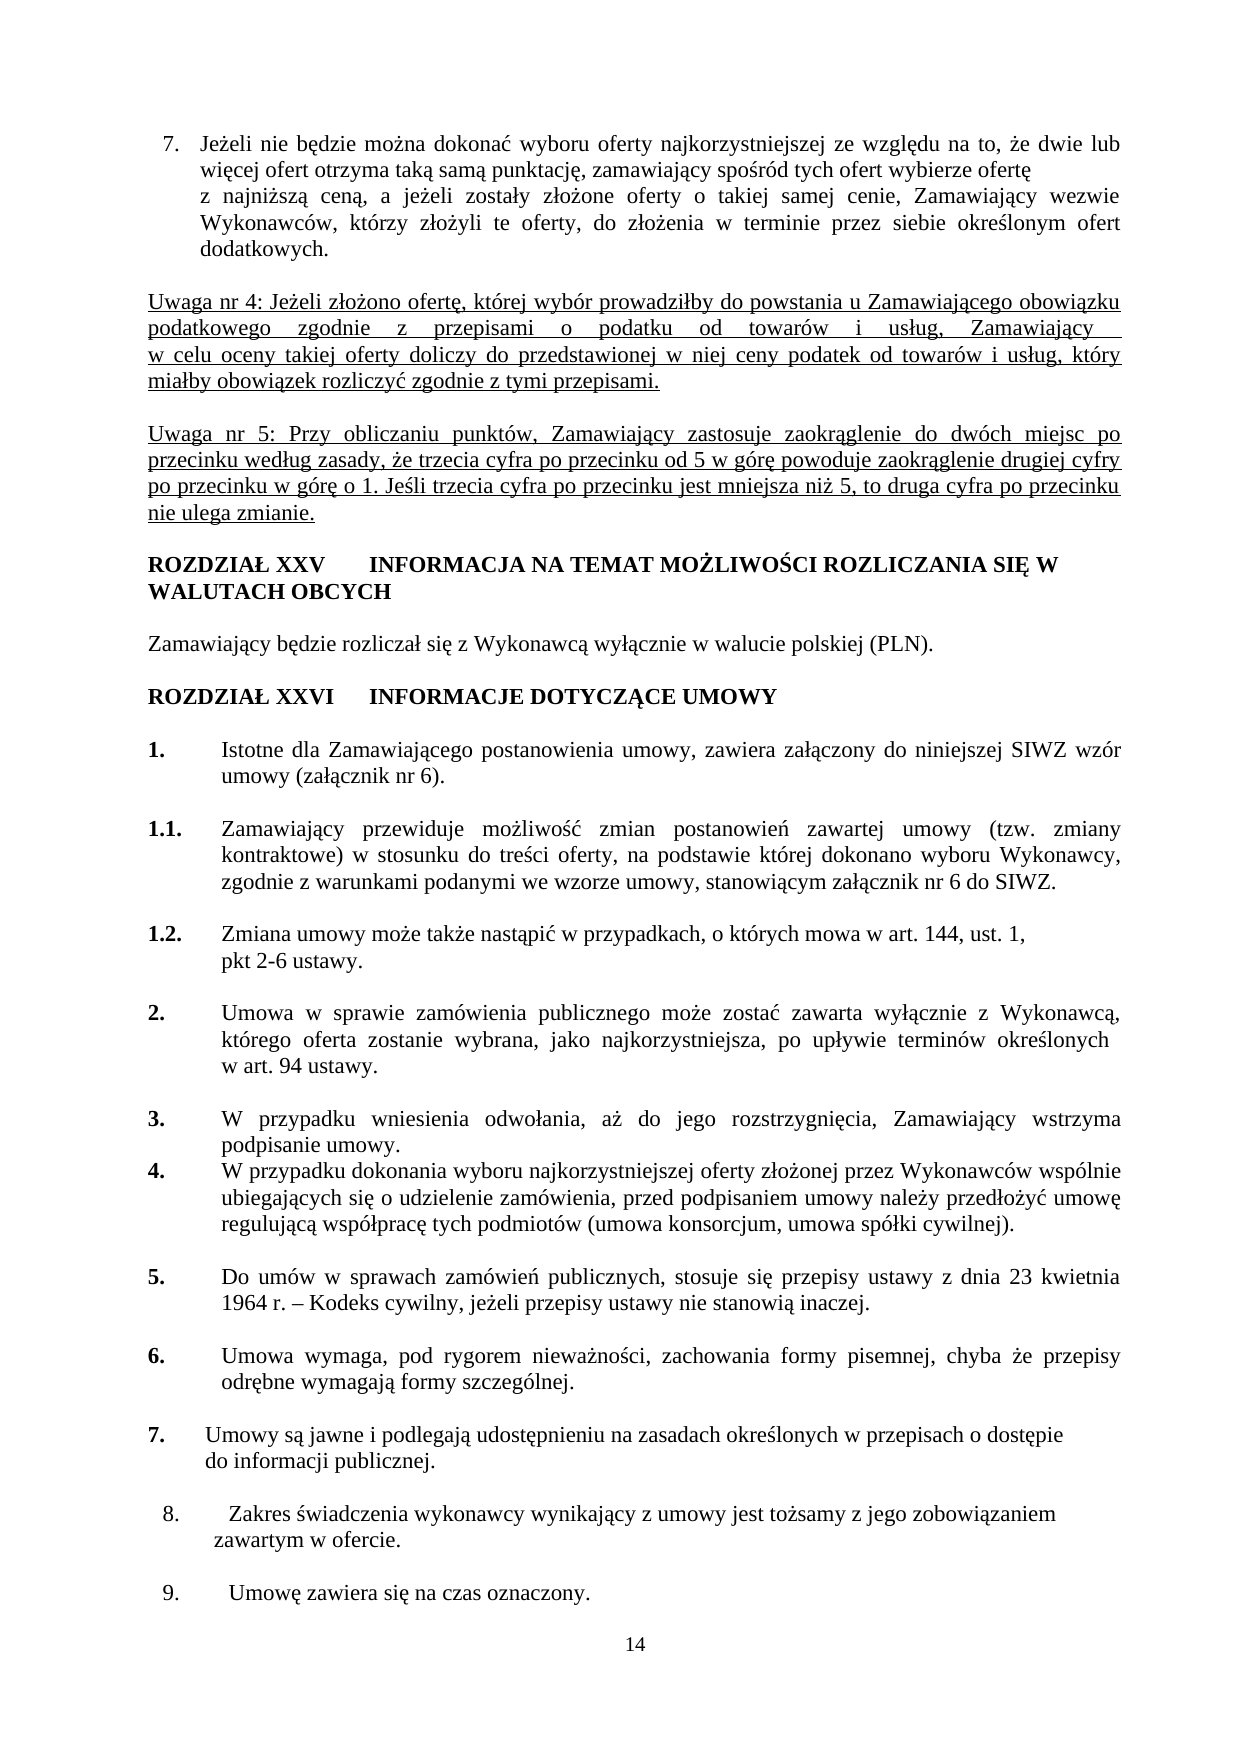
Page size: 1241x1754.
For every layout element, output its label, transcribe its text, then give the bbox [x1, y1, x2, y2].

list z najniższą ceną, a jeżeli zostały złożone oferty o takiej samej cenie, Zamawiający wezwie Wykonawców, którzy złożyli te oferty, do złożenia w terminie przez siebie określonym ofert dodatkowych. [200, 182, 1122, 262]
text pkt 2-6 ustawy. [221, 947, 1122, 973]
text 1.2. Zmiana umowy może także nastąpić w przypadkach, o których mowa w art. 144, ust. 1, [148, 920, 1122, 947]
list Zakres świadczenia wykonawcy wynikający z umowy jest tożsamy z jego zobowiązaniem [162, 1500, 1122, 1527]
text Uwaga nr 5: Przy obliczaniu punktów, Zamawiający zastosuje zaokrąglenie do dwóch miejsc po przecinku według zasady, że trzecia cyfra po przecinku od 5 w górę powoduje zaokrąglenie drugiej cyfry po przecinku w górę o 1. Jeśli trzecia cyfra po przecinku jest mniejsza niż 5, to druga cyfra po przecinku nie ulega zmianie. [148, 420, 1122, 443]
text Uwaga nr 5: Przy obliczaniu punktów, Zamawiający zastosuje zaokrąglenie do dwóch miejsc po przecinku według zasady, że trzecia cyfra po przecinku od 5 w górę powoduje zaokrąglenie drugiej cyfry po przecinku w górę o 1. Jeśli trzecia cyfra po przecinku jest mniejsza niż 5, to druga cyfra po przecinku nie ulega zmianie. [148, 444, 1122, 469]
text 5. Do umów w sprawach zamówień publicznych, stosuje się przepisy ustawy z dnia 23 kwietnia 1964 r. – Kodeks cywilny, jeżeli przepisy ustawy nie stanowią inaczej. [148, 1263, 1122, 1316]
text ROZDZIAŁ XXVI INFORMACJE DOTYCZĄCE UMOWY [148, 683, 1122, 709]
text 1. Istotne dla Zamawiającego postanowienia umowy, zawiera załączony do niniejszej SIWZ wzór umowy (załącznik nr 6). [148, 736, 1122, 789]
text do informacji publicznej. [148, 1447, 1122, 1474]
list Jeżeli nie będzie można dokonać wyboru oferty najkorzystniejszej ze względu na to, że dwie lub więcej ofert otrzyma taką samą punktację, zamawiający spośród tych ofert wybierze ofertę [162, 130, 1122, 182]
text 1.1. Zamawiający przewiduje możliwość zmian postanowień zawartej umowy (tzw. zmiany kontraktowe) w stosunku do treści oferty, na podstawie której dokonano wyboru Wykonawcy, zgodnie z warunkami podanymi we wzorze umowy, stanowiącym załącznik nr 6 do SIWZ. [148, 815, 1122, 894]
text Uwaga nr 4: Jeżeli złożono ofertę, której wybór prowadziłby do powstania u Zamawiającego obowiązku podatkowego zgodnie z przepisami o podatku od towarów i usług, Zamawiający w celu oceny takiej oferty doliczy do przedstawionej w niej ceny podatek od towarów i usług, który miałby obowiązek rozliczyć zgodnie z tymi przepisami. [148, 338, 1122, 364]
text ROZDZIAŁ XXV INFORMACJA NA TEMAT MOŻLIWOŚCI ROZLICZANIA SIĘ W WALUTACH OBCYCH [148, 551, 1122, 604]
text Uwaga nr 4: Jeżeli złożono ofertę, której wybór prowadziłby do powstania u Zamawiającego obowiązku podatkowego zgodnie z przepisami o podatku od towarów i usług, Zamawiający w celu oceny takiej oferty doliczy do przedstawionej w niej ceny podatek od towarów i usług, który miałby obowiązek rozliczyć zgodnie z tymi przepisami. [148, 365, 1122, 393]
text Zamawiający będzie rozliczał się z Wykonawcą wyłącznie w walucie polskiej (PLN). [148, 631, 1122, 657]
text Uwaga nr 5: Przy obliczaniu punktów, Zamawiający zastosuje zaokrąglenie do dwóch miejsc po przecinku według zasady, że trzecia cyfra po przecinku od 5 w górę powoduje zaokrąglenie drugiej cyfry po przecinku w górę o 1. Jeśli trzecia cyfra po przecinku jest mniejsza niż 5, to druga cyfra po przecinku nie ulega zmianie. [148, 470, 1122, 525]
text 7. Umowy są jawne i podlegają udostępnieniu na zasadach określonych w przepisach o dostępie [148, 1421, 1122, 1447]
list zawartym w ofercie. [185, 1527, 1122, 1553]
text 6. Umowa wymaga, pod rygorem nieważności, zachowania formy pisemnej, chyba że przepisy odrębne wymagają formy szczególnej. [148, 1342, 1122, 1395]
text 2. Umowa w sprawie zamówienia publicznego może zostać zawarta wyłącznie z Wykonawcą, którego oferta zostanie wybrana, jako najkorzystniejsza, po upływie terminów określonych w art. 94 ustawy. [148, 999, 1122, 1078]
text 3. W przypadku wniesienia odwołania, aż do jego rozstrzygnięcia, Zamawiający wstrzyma podpisanie umowy. [148, 1105, 1122, 1158]
list Umowę zawiera się na czas oznaczony. [162, 1579, 1122, 1606]
text 4. W przypadku dokonania wyboru najkorzystniejszej oferty złożonej przez Wykonawców wspólnie ubiegających się o udzielenie zamówienia, przed podpisaniem umowy należy przedłożyć umowę regulującą współpracę tych podmiotów (umowa konsorcjum, umowa spółki cywilnej). [148, 1158, 1122, 1237]
text Uwaga nr 4: Jeżeli złożono ofertę, której wybór prowadziłby do powstania u Zamawiającego obowiązku podatkowego zgodnie z przepisami o podatku od towarów i usług, Zamawiający w celu oceny takiej oferty doliczy do przedstawionej w niej ceny podatek od towarów i usług, który miałby obowiązek rozliczyć zgodnie z tymi przepisami. [148, 288, 1122, 337]
